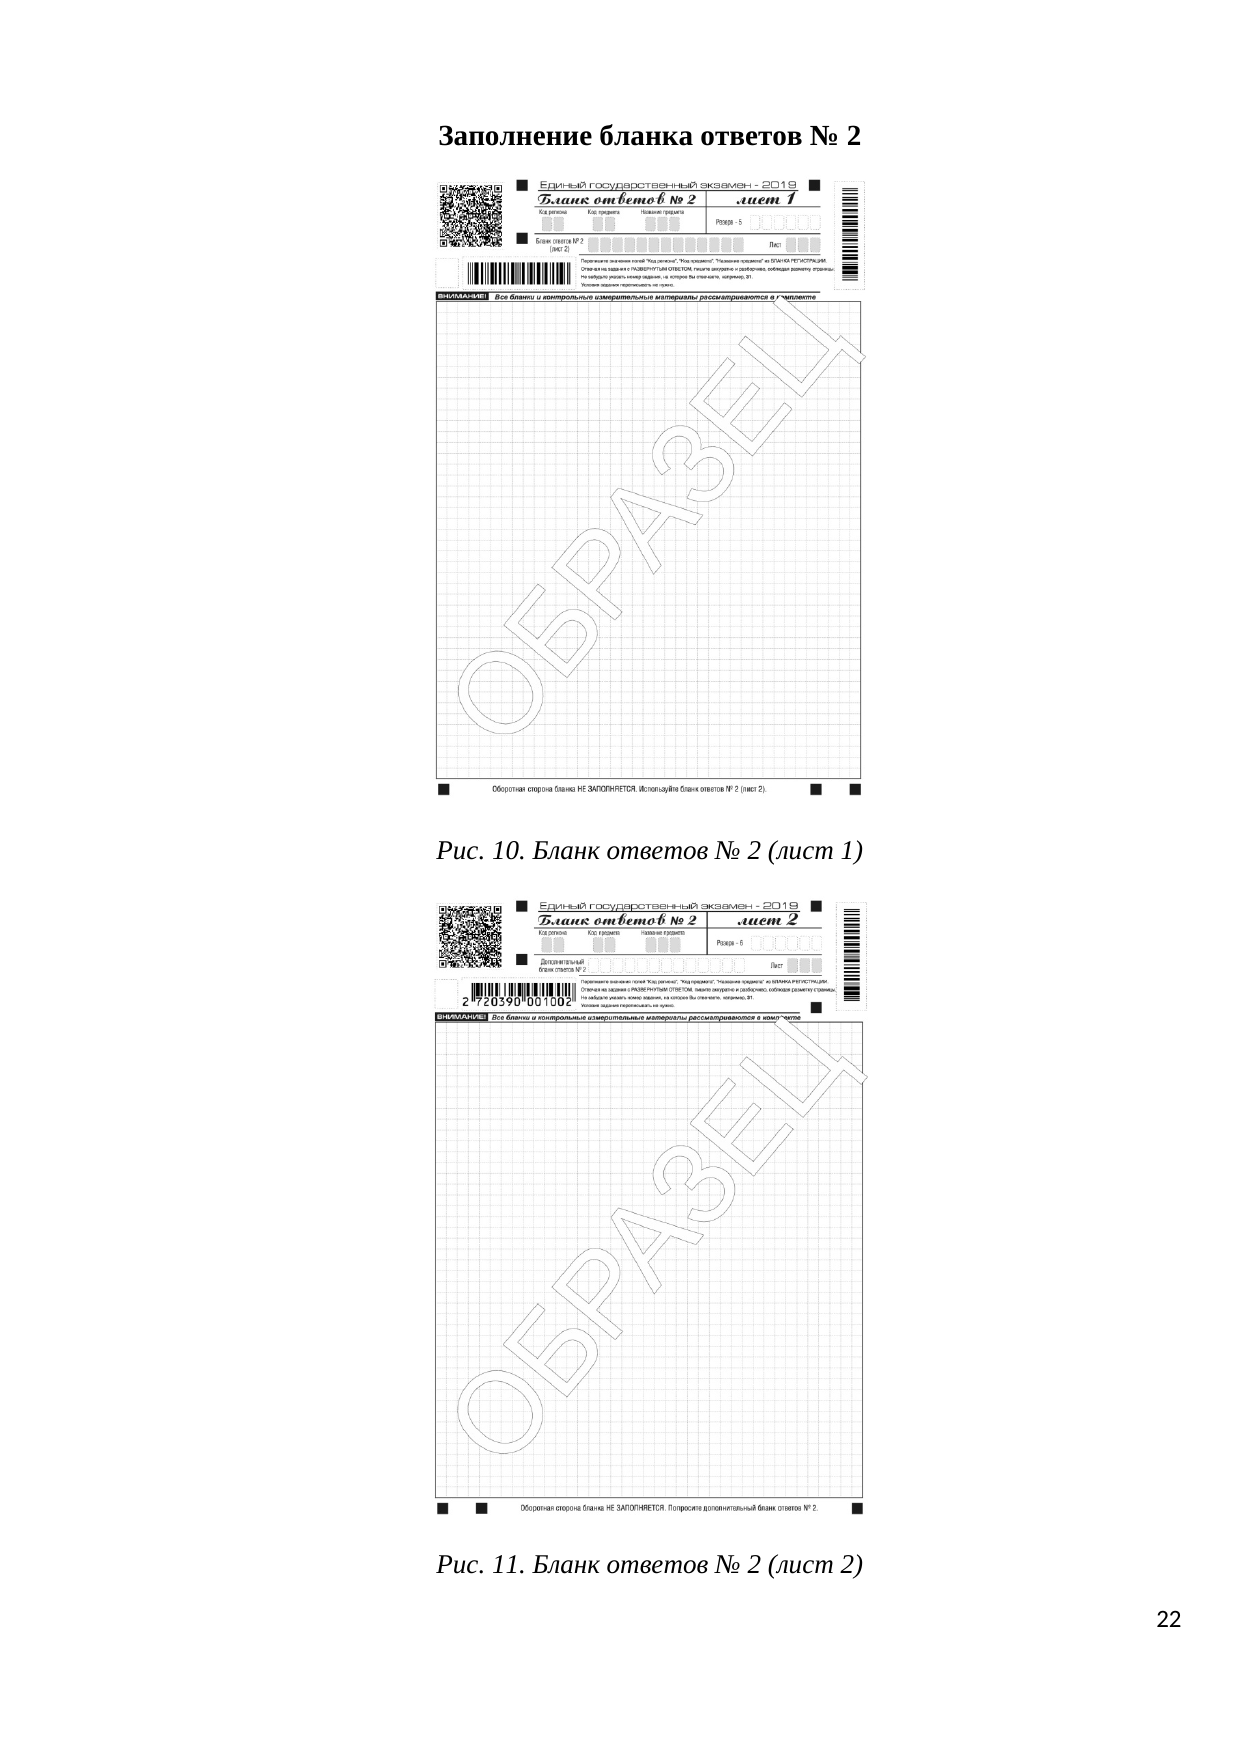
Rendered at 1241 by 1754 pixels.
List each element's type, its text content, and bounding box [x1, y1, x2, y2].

text Рис. 11. Бланк ответов № 2 (лист 2) [118, 1548, 1181, 1579]
picture [420, 885, 880, 1528]
subtitle Заполнение бланка ответов № 2 [118, 118, 1181, 152]
text Рис. 10. Бланк ответов № 2 (лист 1) [118, 834, 1181, 865]
picture [421, 164, 878, 809]
